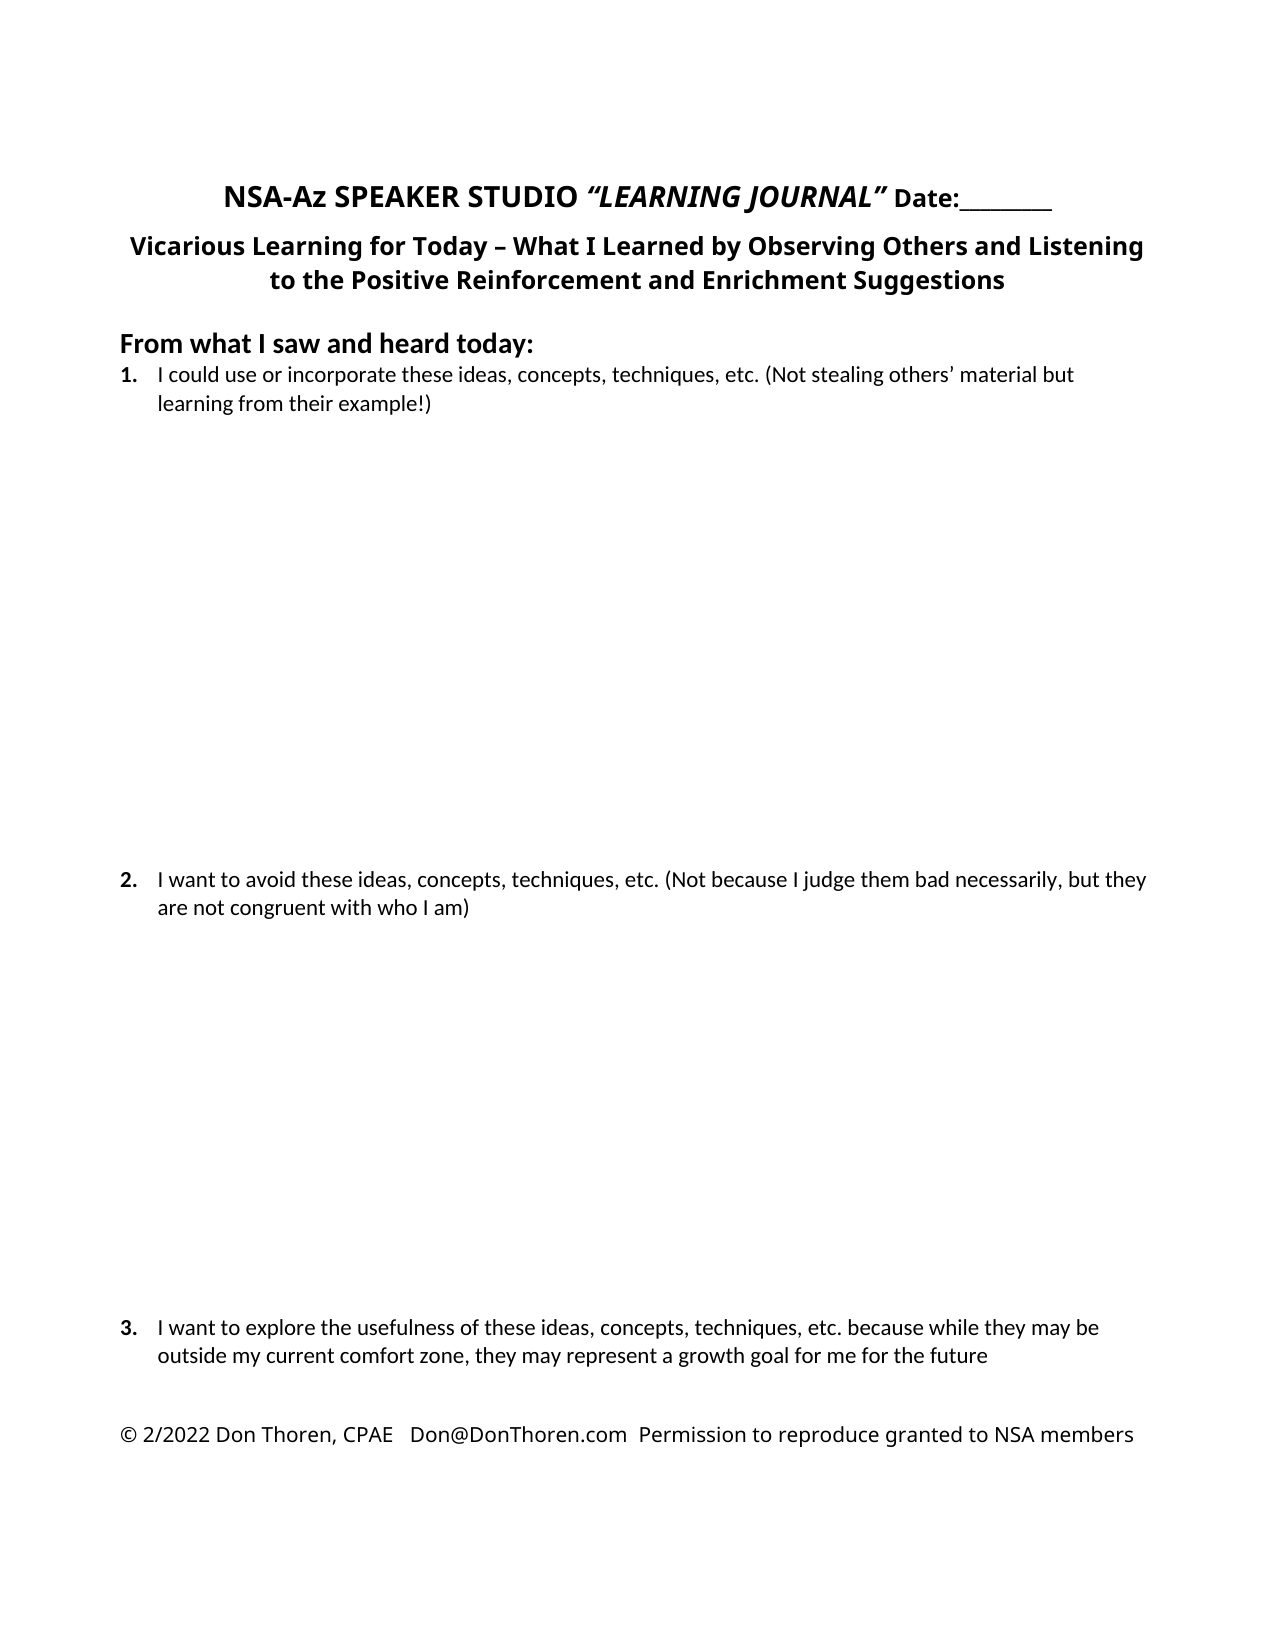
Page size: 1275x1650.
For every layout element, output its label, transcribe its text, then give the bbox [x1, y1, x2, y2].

list I could use or incorporate these ideas, concepts, techniques, etc. (Not stealing others’ material but learning from their example!) [120, 361, 1155, 417]
text From what I saw and heard today: [120, 325, 1155, 361]
text © 2/2022 Don Thoren, CPAE Don@DonThoren.com Permission to reproduce granted to NSA members [120, 1420, 1155, 1449]
list I want to avoid these ideas, concepts, techniques, etc. (Not because I judge them bad necessarily, but they are not congruent with who I am) [120, 865, 1155, 921]
text Vicarious Learning for Today – What I Learned by Observing Others and Listening to the Positive Reinforcement and Enrichment Suggestions [120, 229, 1155, 297]
list I want to explore the usefulness of these ideas, concepts, techniques, etc. because while they may be outside my current comfort zone, they may represent a growth goal for me for the future [120, 1313, 1155, 1369]
text NSA-Az SPEAKER STUDIO “LEARNING JOURNAL” Date:_________ [120, 177, 1155, 216]
